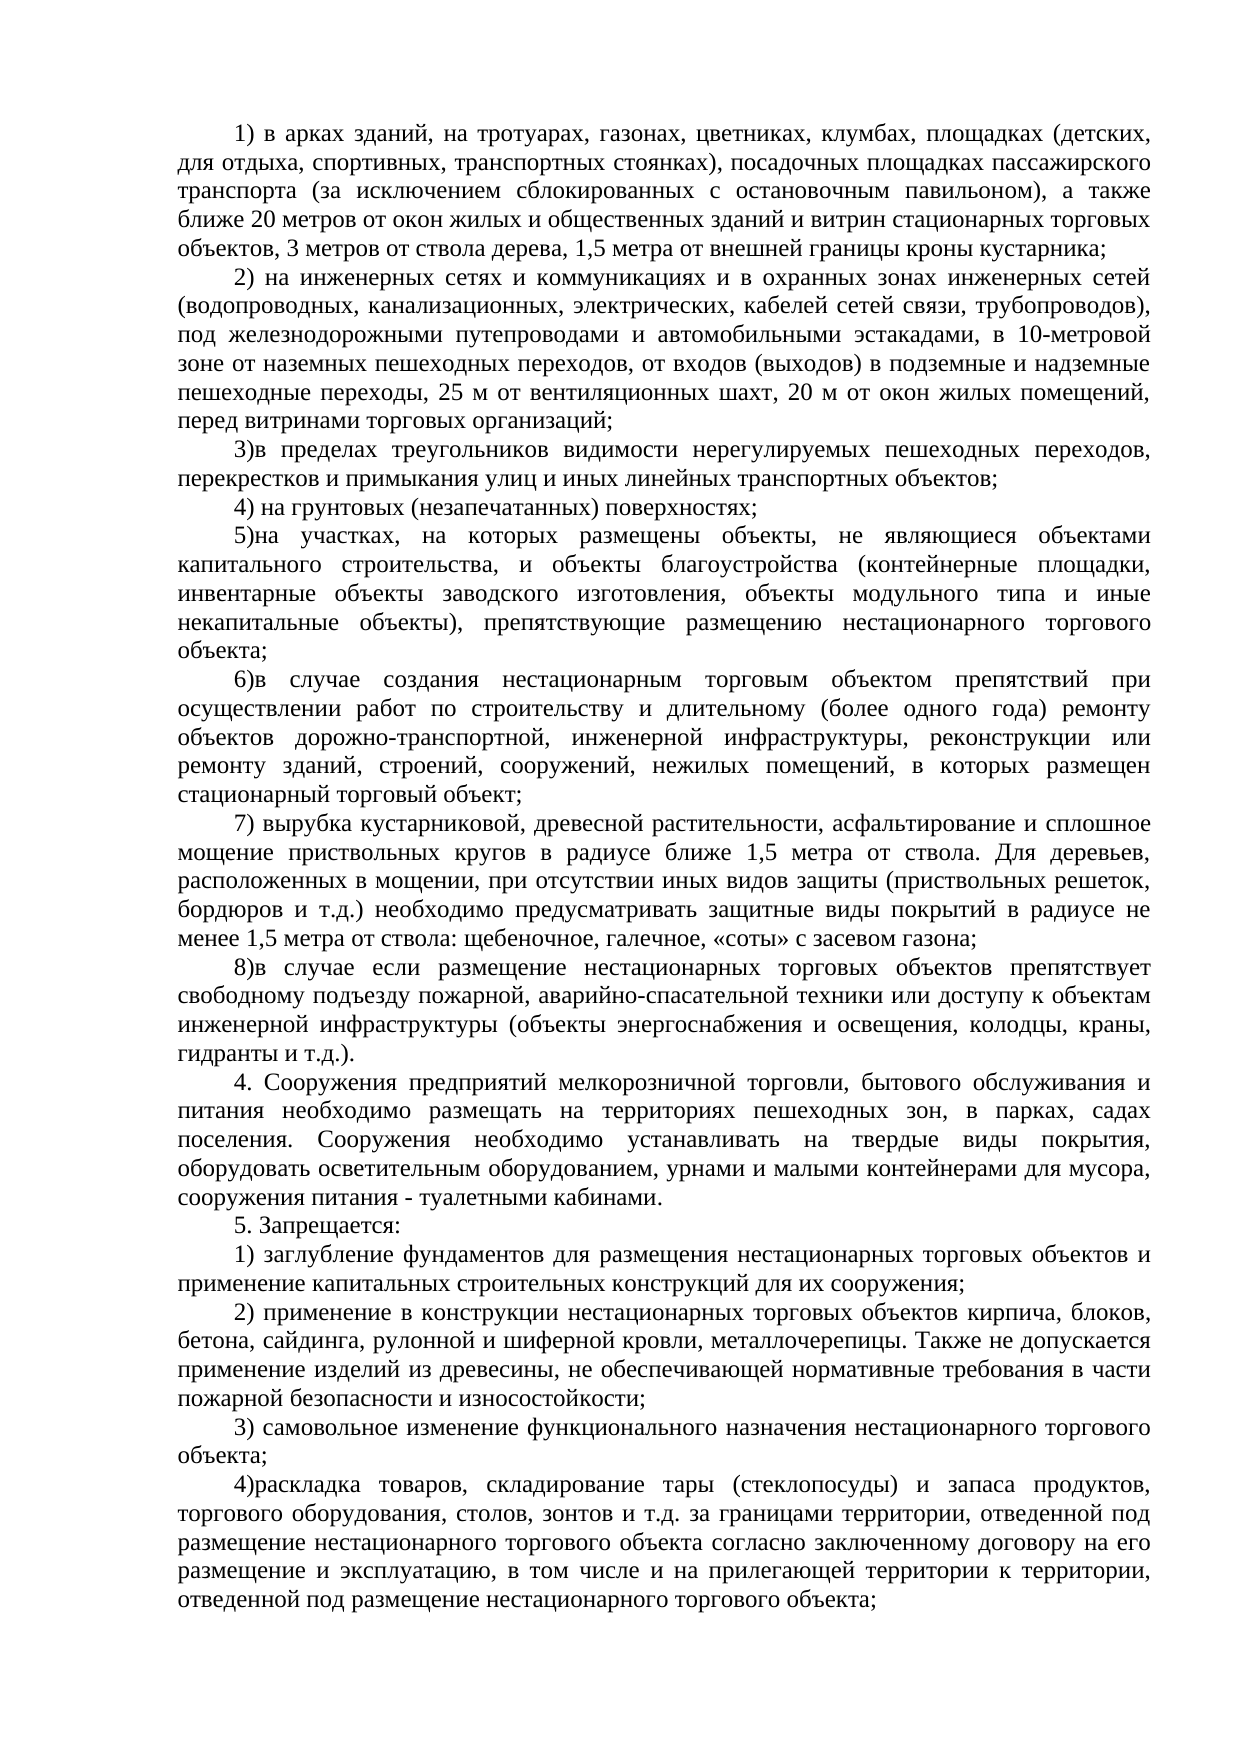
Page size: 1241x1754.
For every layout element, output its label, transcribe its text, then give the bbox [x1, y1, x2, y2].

text 2) применение в конструкции нестационарных торговых объектов кирпича, блоков, бетона, сайдинга, рулонной и шиферной кровли, металлочерепицы. Также не допускается применение изделий из древесины, не обеспечивающей нормативные требования в части пожарной безопасности и износостойкости; [177, 1297, 1152, 1412]
text 4. Сооружения предприятий мелкорозничной торговли, бытового обслуживания и питания необходимо размещать на территориях пешеходных зон, в парках, садах поселения. Сооружения необходимо устанавливать на твердые виды покрытия, оборудовать осветительным оборудованием, урнами и малыми контейнерами для мусора, сооружения питания - туалетными кабинами. [177, 1067, 1152, 1211]
text 5. Запрещается: [177, 1211, 1152, 1239]
text 3)в пределах треугольников видимости нерегулируемых пешеходных переходов, перекрестков и примыкания улиц и иных линейных транспортных объектов; [177, 434, 1152, 492]
text 8)в случае если размещение нестационарных торговых объектов препятствует свободному подъезду пожарной, аварийно-спасательной техники или доступу к объектам инженерной инфраструктуры (объекты энергоснабжения и освещения, колодцы, краны, гидранты и т.д.). [177, 952, 1152, 1067]
text 3) самовольное изменение функционального назначения нестационарного торгового объекта; [177, 1412, 1152, 1469]
text 5)на участках, на которых размещены объекты, не являющиеся объектами капитального строительства, и объекты благоустройства (контейнерные площадки, инвентарные объекты заводского изготовления, объекты модульного типа и иные некапитальные объекты), препятствующие размещению нестационарного торгового объекта; [177, 521, 1152, 664]
text 4) на грунтовых (незапечатанных) поверхностях; [177, 492, 1152, 521]
text 2) на инженерных сетях и коммуникациях и в охранных зонах инженерных сетей (водопроводных, канализационных, электрических, кабелей сетей связи, трубопроводов), под железнодорожными путепроводами и автомобильными эстакадами, в 10-метровой зоне от наземных пешеходных переходов, от входов (выходов) в подземные и надземные пешеходные переходы, 25 м от вентиляционных шахт, 20 м от окон жилых помещений, перед витринами торговых организаций; [177, 262, 1152, 434]
text 1) в арках зданий, на тротуарах, газонах, цветниках, клумбах, площадках (детских, для отдыха, спортивных, транспортных стоянках), посадочных площадках пассажирского транспорта (за исключением сблокированных с остановочным павильоном), а также ближе 20 метров от окон жилых и общественных зданий и витрин стационарных торговых объектов, 3 метров от ствола дерева, 1,5 метра от внешней границы кроны кустарника; [177, 118, 1152, 262]
text 6)в случае создания нестационарным торговым объектом препятствий при осуществлении работ по строительству и длительному (более одного года) ремонту объектов дорожно-транспортной, инженерной инфраструктуры, реконструкции или ремонту зданий, строений, сооружений, нежилых помещений, в которых размещен стационарный торговый объект; [177, 664, 1152, 808]
text 4)раскладка товаров, складирование тары (стеклопосуды) и запаса продуктов, торгового оборудования, столов, зонтов и т.д. за границами территории, отведенной под размещение нестационарного торгового объекта согласно заключенному договору на его размещение и эксплуатацию, в том числе и на прилегающей территории к территории, отведенной под размещение нестационарного торгового объекта; [177, 1469, 1152, 1613]
text 7) вырубка кустарниковой, древесной растительности, асфальтирование и сплошное мощение приствольных кругов в радиусе ближе 1,5 метра от ствола. Для деревьев, расположенных в мощении, при отсутствии иных видов защиты (приствольных решеток, бордюров и т.д.) необходимо предусматривать защитные виды покрытий в радиусе не менее 1,5 метра от ствола: щебеночное, галечное, «соты» с засевом газона; [177, 808, 1152, 952]
text 1) заглубление фундаментов для размещения нестационарных торговых объектов и применение капитальных строительных конструкций для их сооружения; [177, 1239, 1152, 1297]
